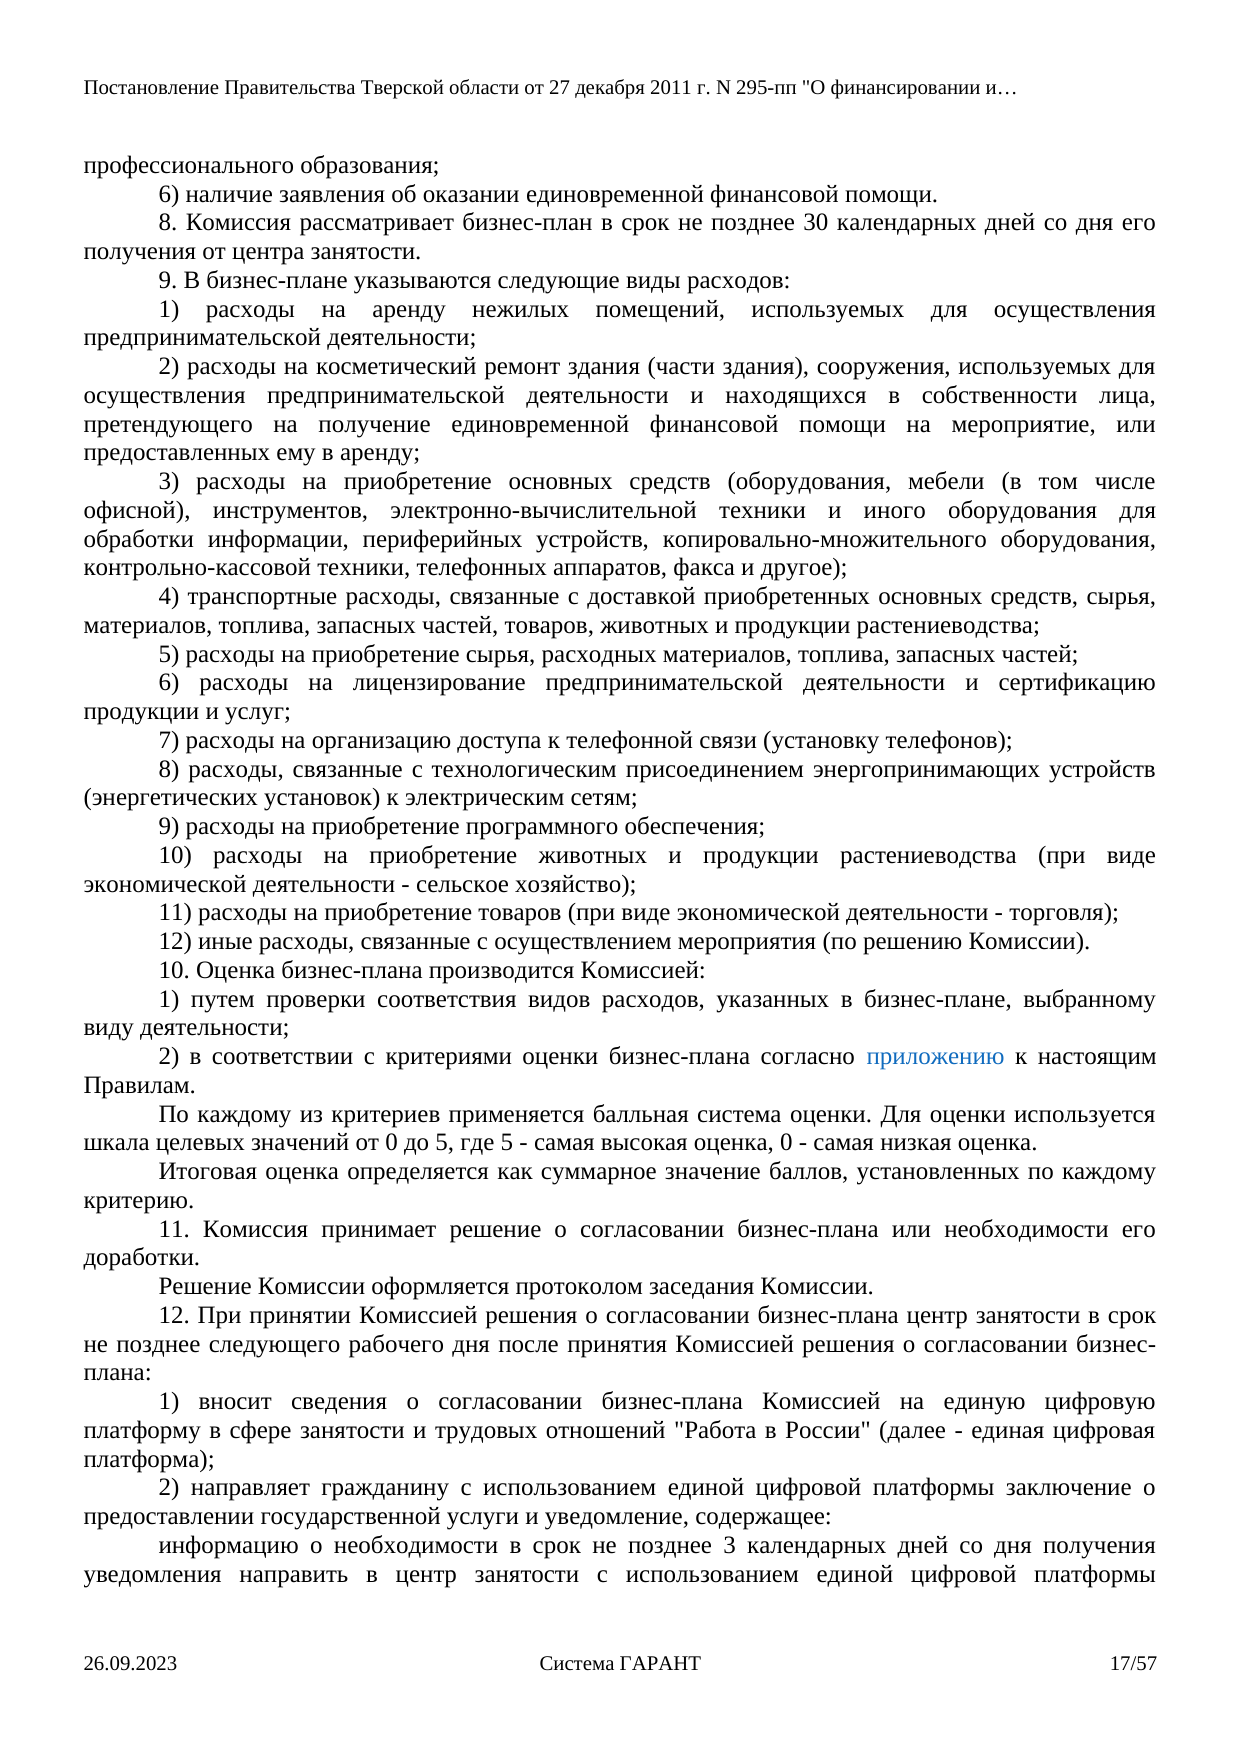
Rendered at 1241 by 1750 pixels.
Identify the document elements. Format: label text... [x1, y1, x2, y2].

text 12) иные расходы, связанные с осуществлением мероприятия (по решению Комиссии). [83, 926, 1157, 955]
text 1) расходы на аренду нежилых помещений, используемых для осуществления предпринимательской деятельности; [83, 294, 1157, 351]
text 7) расходы на организацию доступа к телефонной связи (установку телефонов); [83, 725, 1157, 754]
text 2) расходы на косметический ремонт здания (части здания), сооружения, используемых для осуществления предпринимательской деятельности и находящихся в собственности лица, претендующего на получение единовременной финансовой помощи на мероприятие, или предоставленных ему в аренду; [83, 351, 1157, 466]
text 1) вносит сведения о согласовании бизнес-плана Комиссией на единую цифровую платформу в сфере занятости и трудовых отношений "Работа в России" (далее - единая цифровая платформа); [83, 1386, 1157, 1472]
text 6) наличие заявления об оказании единовременной финансовой помощи. [83, 179, 1157, 207]
text Итоговая оценка определяется как суммарное значение баллов, установленных по каждому критерию. [83, 1156, 1157, 1214]
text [83, 1530, 1157, 1587]
text 1) путем проверки соответствия видов расходов, указанных в бизнес-плане, выбранному виду деятельности; [83, 984, 1157, 1041]
text 11. Комиссия принимает решение о согласовании бизнес-плана или необходимости его доработки. [83, 1214, 1157, 1271]
text 9) расходы на приобретение программного обеспечения; [83, 811, 1157, 840]
text 6) расходы на лицензирование предпринимательской деятельности и сертификацию продукции и услуг; [83, 667, 1157, 725]
text 8. Комиссия рассматривает бизнес-план в срок не позднее 30 календарных дней со дня его получения от центра занятости. [83, 207, 1157, 265]
text 9. В бизнес-плане указываются следующие виды расходов: [83, 265, 1157, 294]
text 10. Оценка бизнес-плана производится Комиссией: [83, 955, 1157, 984]
text 2) направляет гражданину с использованием единой цифровой платформы заключение о предоставлении государственной услуги и уведомление, содержащее: [83, 1472, 1157, 1530]
text 11) расходы на приобретение товаров (при виде экономической деятельности - торговля); [83, 897, 1157, 926]
text 2) в соответствии с критериями оценки бизнес-плана согласно приложению к настоящим Правилам. [83, 1041, 1157, 1099]
text 3) расходы на приобретение основных средств (оборудования, мебели (в том числе офисной), инструментов, электронно-вычислительной техники и иного оборудования для обработки информации, периферийных устройств, копировально-множительного оборудования, контрольно-кассовой техники, телефонных аппаратов, факса и другое); [83, 466, 1157, 581]
text 10) расходы на приобретение животных и продукции растениеводства (при виде экономической деятельности - сельское хозяйство); [83, 840, 1157, 897]
text По каждому из критериев применяется балльная система оценки. Для оценки используется шкала целевых значений от 0 до 5, где 5 - самая высокая оценка, 0 - самая низкая оценка. [83, 1099, 1157, 1156]
text 5) расходы на приобретение сырья, расходных материалов, топлива, запасных частей; [83, 639, 1157, 667]
text Решение Комиссии оформляется протоколом заседания Комиссии. [83, 1271, 1157, 1300]
text 8) расходы, связанные с технологическим присоединением энергопринимающих устройств (энергетических установок) к электрическим сетям; [83, 754, 1157, 811]
text 12. При принятии Комиссией решения о согласовании бизнес-плана центр занятости в срок не позднее следующего рабочего дня после принятия Комиссией решения о согласовании бизнес-плана: [83, 1300, 1157, 1386]
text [83, 150, 1157, 179]
text 4) транспортные расходы, связанные с доставкой приобретенных основных средств, сырья, материалов, топлива, запасных частей, товаров, животных и продукции растениеводства; [83, 581, 1157, 639]
